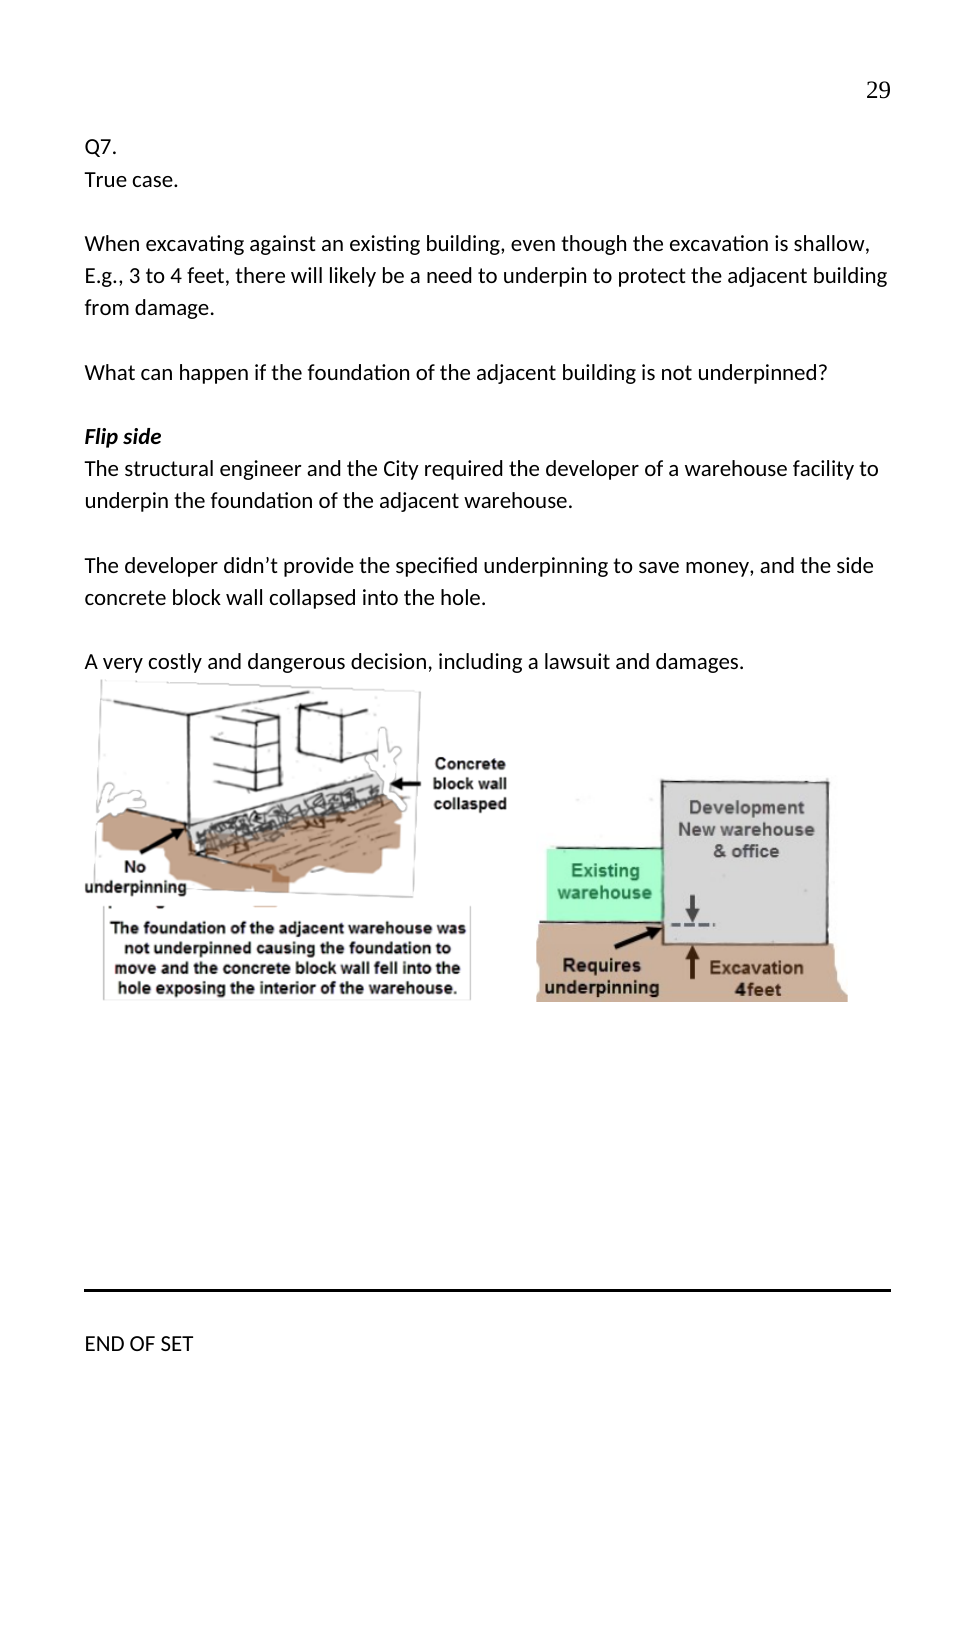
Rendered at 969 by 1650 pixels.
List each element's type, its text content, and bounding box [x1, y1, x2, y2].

text END OF SET [84, 1329, 891, 1357]
text True case. [84, 165, 891, 193]
text When excavating against an existing building, even though the excavation is shallow, E.g., 3 to 4 feet, there will likely be a need to underpin to protect the adjacent building from damage. [84, 229, 891, 321]
text The developer didn’t provide the specified underpinning to save money, and the side concrete block wall collapsed into the hole. [84, 551, 891, 611]
text Q7. [84, 132, 891, 161]
picture [84, 679, 848, 1002]
text A very costly and dangerous decision, including a lawsuit and damages. [84, 647, 891, 676]
text The structural engineer and the City required the developer of a warehouse facility to underpin the foundation of the adjacent warehouse. [84, 454, 891, 514]
text What can happen if the foundation of the adjacent building is not underpinned? [84, 358, 891, 386]
text Flip side [84, 422, 891, 450]
